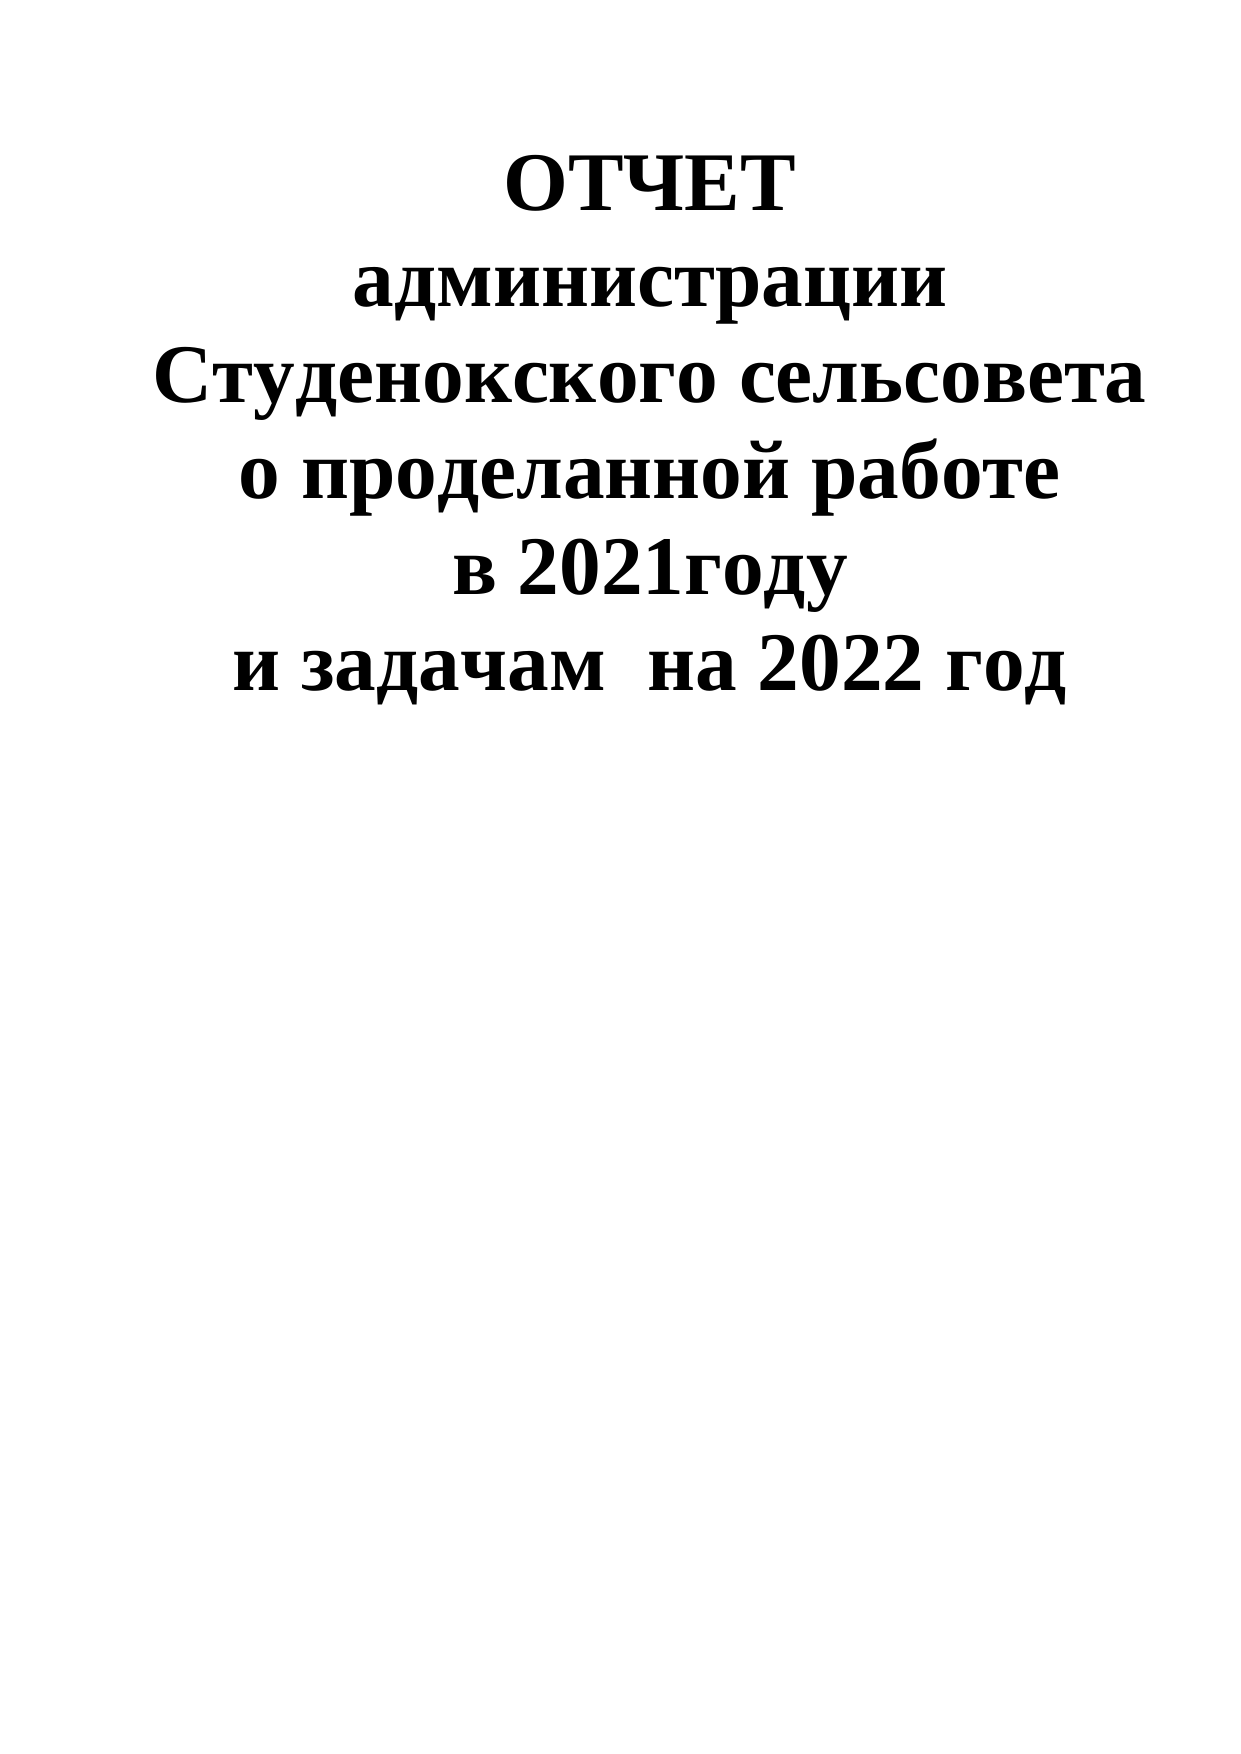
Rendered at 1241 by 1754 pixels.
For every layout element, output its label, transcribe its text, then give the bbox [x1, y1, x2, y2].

text в 2021году [148, 516, 1152, 612]
text и задачам на 2022 год [148, 612, 1152, 708]
text администрации Студенокского сельсовета [148, 229, 1152, 420]
text о проделанной работе [148, 420, 1152, 516]
text ОТЧЕТ [148, 133, 1152, 229]
